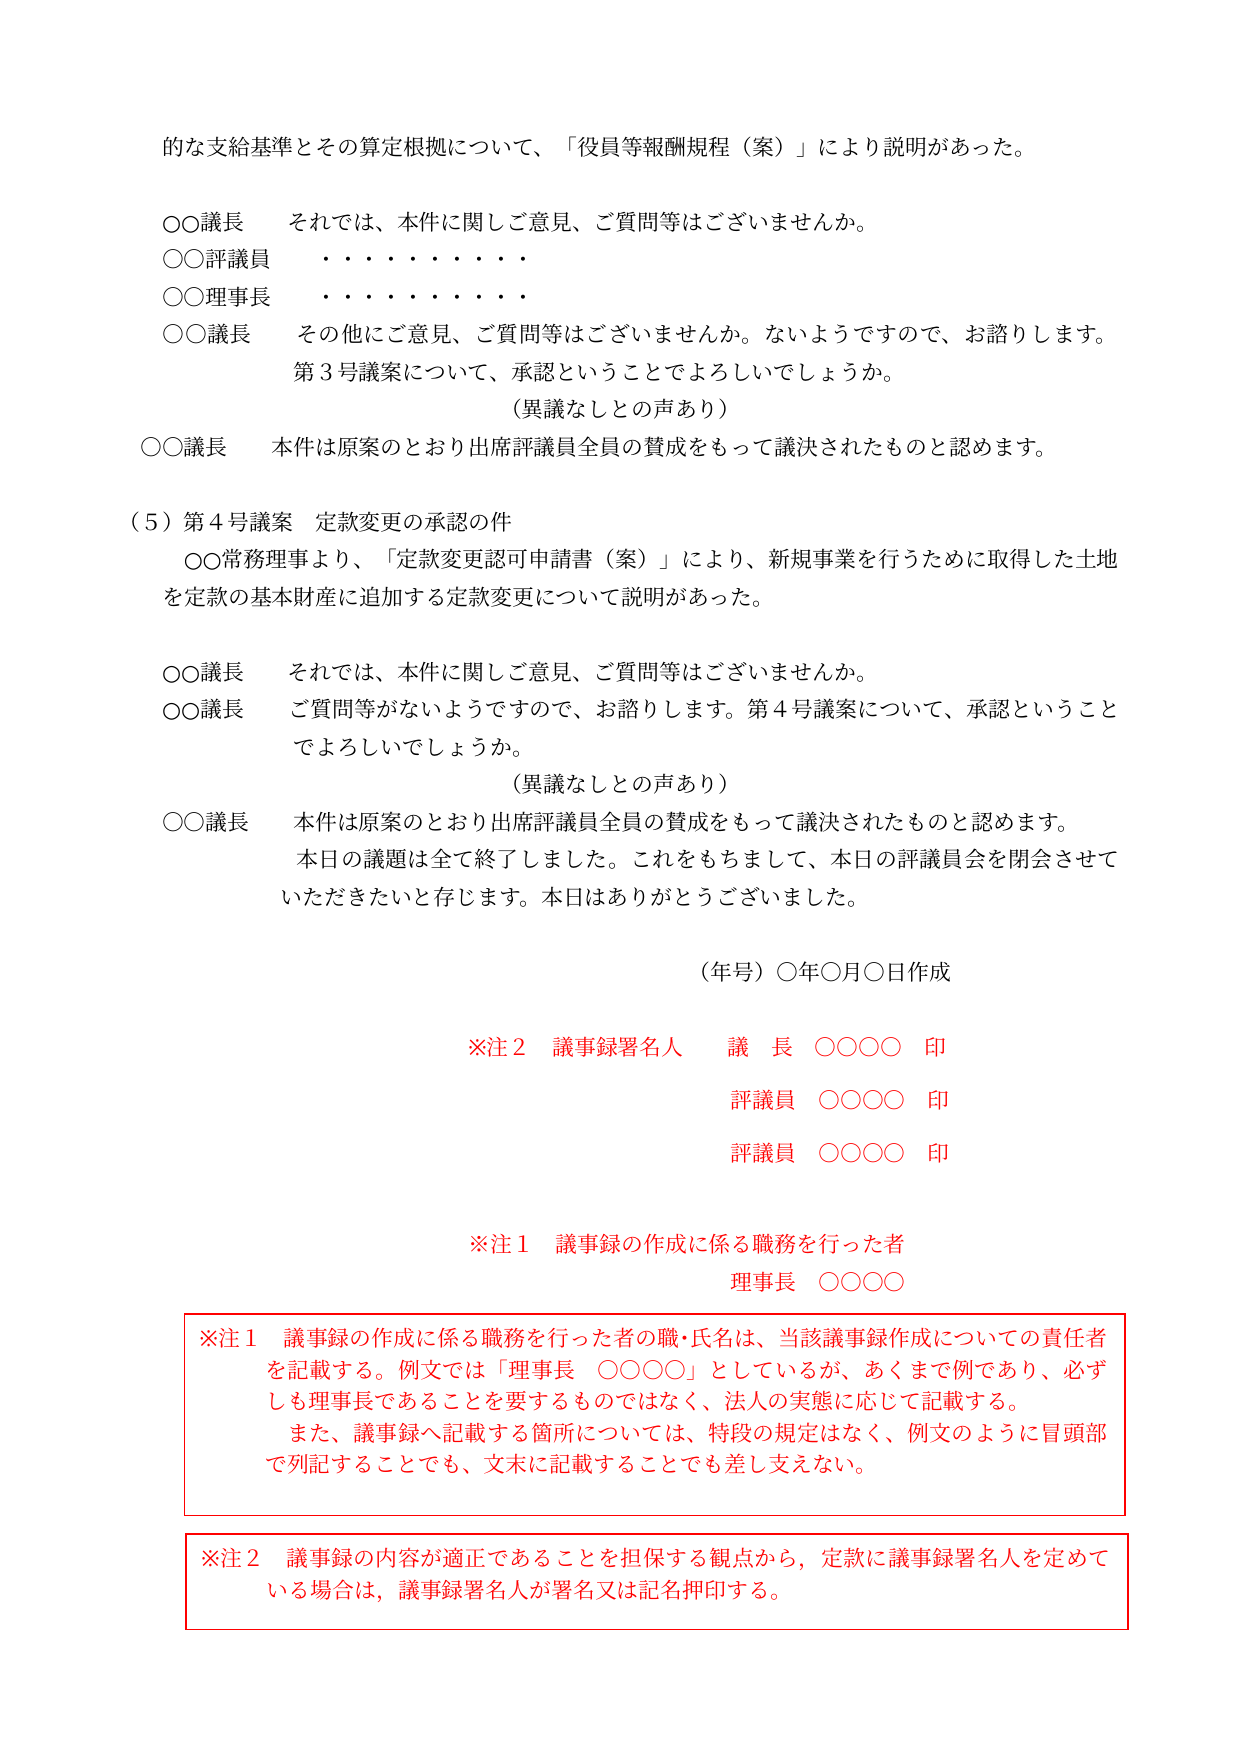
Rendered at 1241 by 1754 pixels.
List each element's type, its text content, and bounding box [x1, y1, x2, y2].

text ※注１ 議事録の作成に係る職務を行った者 [118, 1224, 1078, 1262]
text （年号）○年○月○日作成 [118, 952, 951, 989]
text 評議員 ○○○○ 印 [118, 1133, 1078, 1171]
text （５）第４号議案 定款変更の承認の件 [118, 502, 1122, 539]
text ○○議長 その他にご意見、ご質問等はございませんか。ないようですので、お諮りします。第３号議案について、承認ということでよろしいでしょうか。 [118, 314, 1122, 389]
text 理事長 ○○○○ [118, 1262, 1078, 1299]
text ○○評議員 ・・・・・・・・・・ [118, 239, 1122, 277]
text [162, 127, 1122, 164]
text ○○議長 それでは、本件に関しご意見、ご質問等はございませんか。 [118, 202, 1122, 239]
text ○○議長 本件は原案のとおり出席評議員全員の賛成をもって議決されたものと認めます。 [118, 427, 1122, 464]
text ○○議長 本件は原案のとおり出席評議員全員の賛成をもって議決されたものと認めます。 [118, 802, 1122, 839]
text ○○議長 それでは、本件に関しご意見、ご質問等はございませんか。 [118, 652, 1122, 689]
text 本日の議題は全て終了しました。これをもちまして、本日の評議員会を閉会させていただきたいと存じます。本日はありがとうございました。 [118, 839, 1122, 914]
text ○○理事長 ・・・・・・・・・・ [118, 277, 1122, 314]
text （異議なしとの声あり） [118, 764, 1122, 802]
text 評議員 ○○○○ 印 [118, 1080, 1004, 1118]
text ○○常務理事より、「定款変更認可申請書（案）」により、新規事業を行うために取得した土地を定款の基本財産に追加する定款変更について説明があった。 [162, 539, 1122, 614]
text ※注２ 議事録署名人 議 長 ○○○○ 印 [118, 1027, 1013, 1064]
text ○○議長 ご質問等がないようですので、お諮りします。第４号議案について、承認ということでよろしいでしょうか。 [162, 689, 1122, 764]
text （異議なしとの声あり） [118, 389, 1122, 427]
